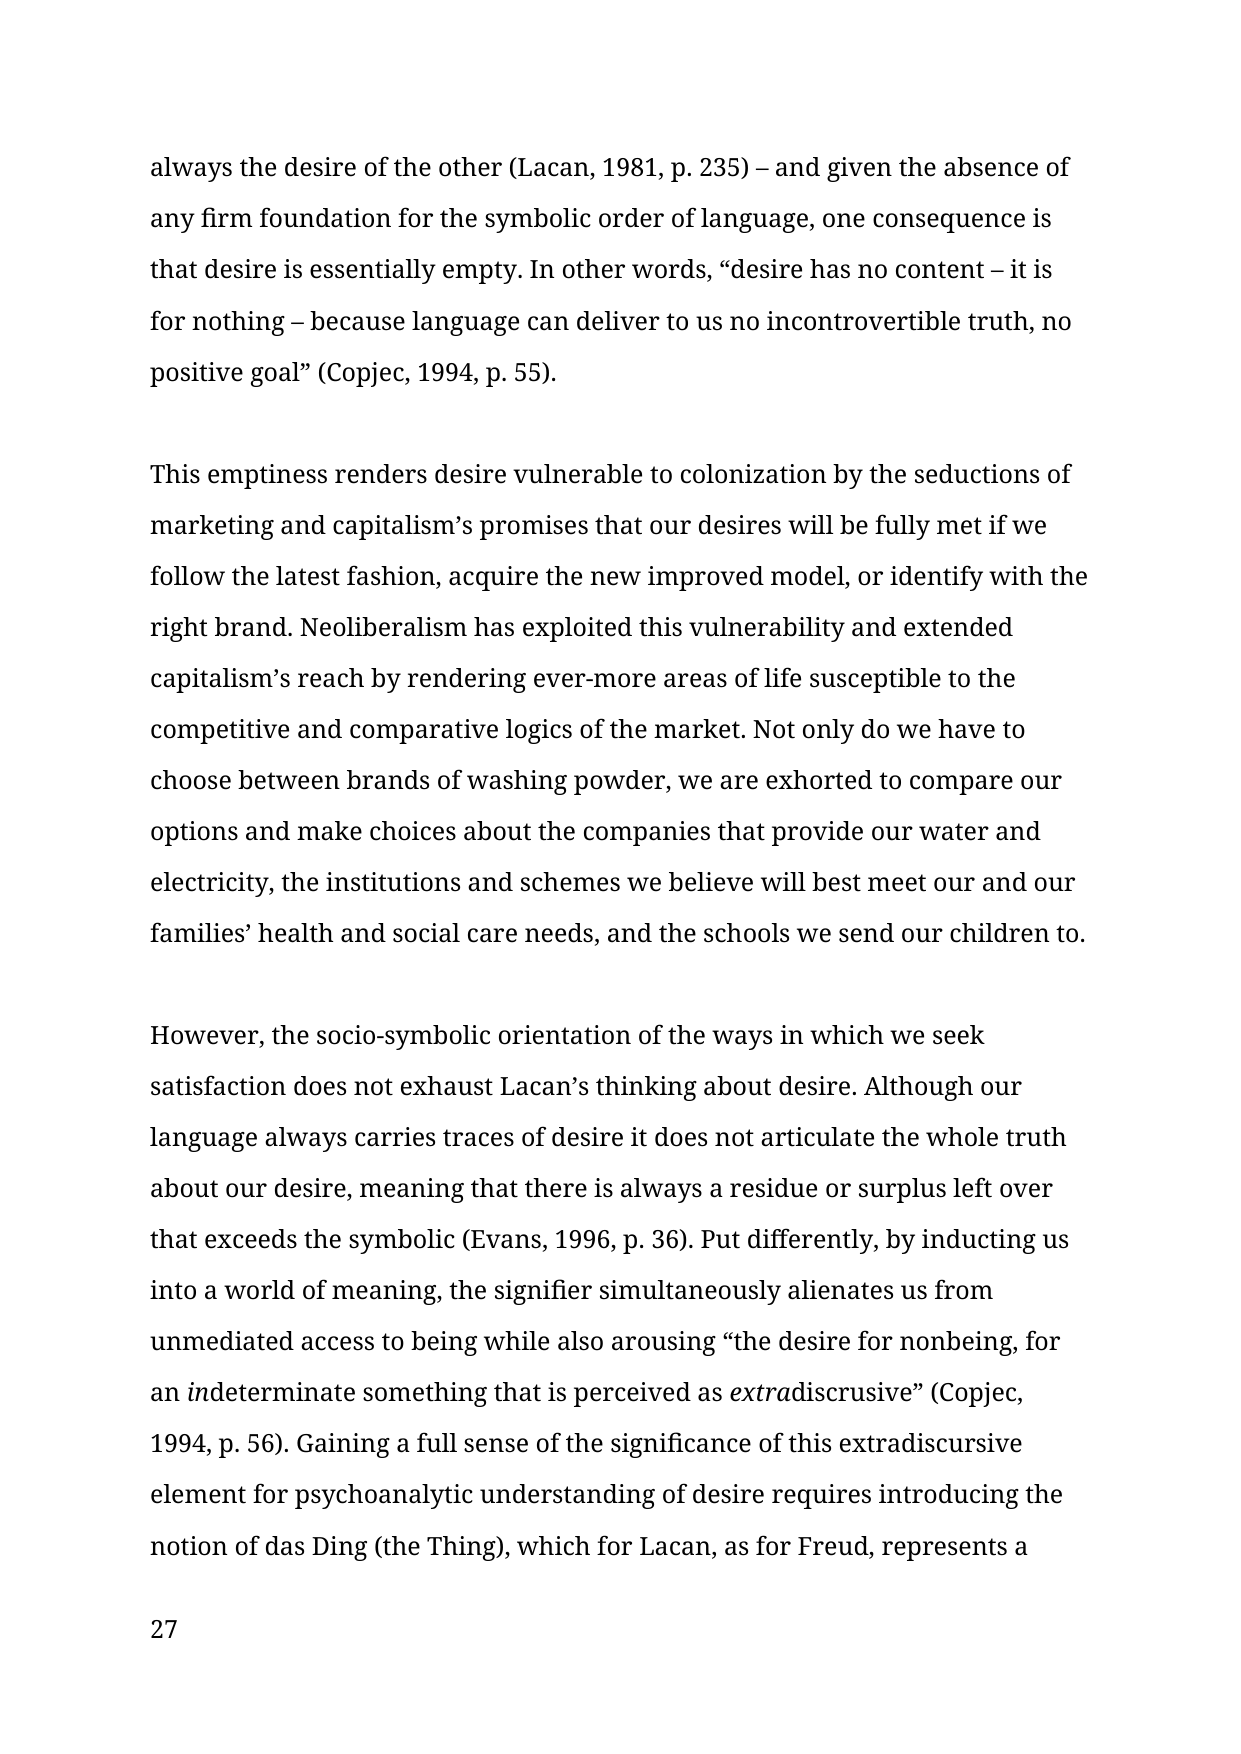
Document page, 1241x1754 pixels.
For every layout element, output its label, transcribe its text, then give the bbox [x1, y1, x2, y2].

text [150, 1018, 1090, 1562]
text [150, 150, 1090, 388]
text This emptiness renders desire vulnerable to colonization by the seductions of marketing and capitalism’s promises that our desires will be fully met if we follow the latest fashion, acquire the new improved model, or identify with the right brand. Neoliberalism has exploited this vulnerability and extended capitalism’s reach by rendering ever-more areas of life susceptible to the competitive and comparative logics of the market. Not only do we have to choose between brands of washing powder, we are exhorted to compare our options and make choices about the companies that provide our water and electricity, the institutions and schemes we believe will best meet our and our families’ health and social care needs, and the schools we send our children to. [150, 456, 1090, 950]
